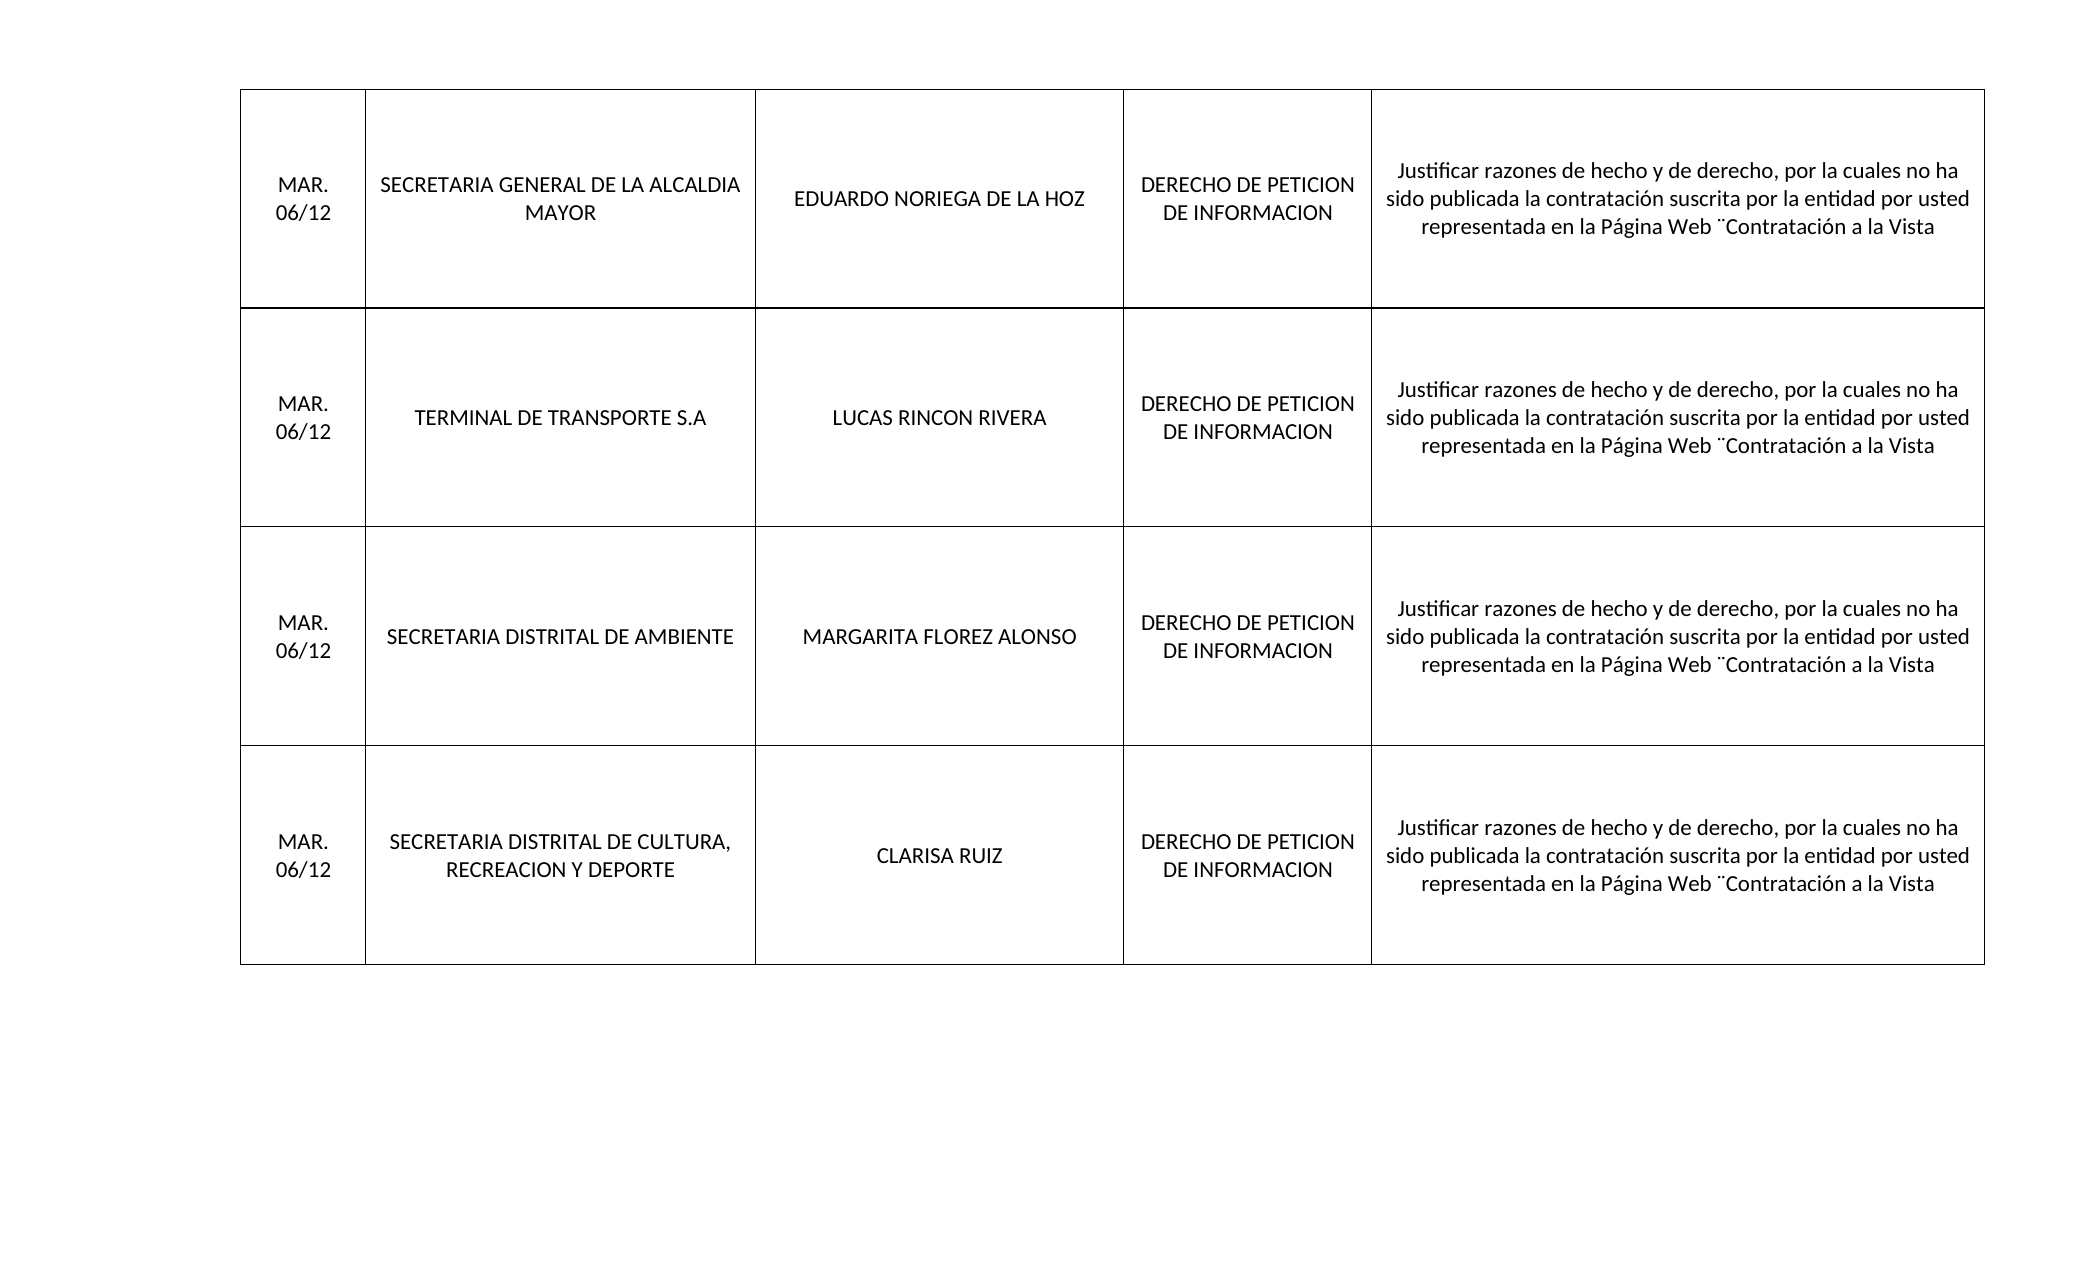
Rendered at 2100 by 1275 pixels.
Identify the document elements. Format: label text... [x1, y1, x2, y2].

table_cell DERECHO DE PETICION DE INFORMACION [1124, 309, 1371, 526]
table_cell MAR. 06/12 [241, 527, 365, 745]
table_cell EDUARDO NORIEGA DE LA HOZ [756, 90, 1123, 307]
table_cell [1124, 746, 1371, 964]
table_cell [1124, 90, 1371, 307]
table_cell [1372, 90, 1984, 307]
table_cell MAR. 06/12 [241, 309, 365, 526]
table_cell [1372, 746, 1984, 964]
table_cell SECRETARIA DISTRITAL DE AMBIENTE [366, 527, 755, 745]
table_cell MAR. 06/12 [241, 746, 365, 964]
table_cell DERECHO DE PETICION DE INFORMACION [1124, 527, 1371, 745]
table_cell MARGARITA FLOREZ ALONSO [756, 527, 1123, 745]
table_cell SECRETARIA DISTRITAL DE CULTURA, RECREACION Y DEPORTE [366, 746, 755, 964]
table_cell LUCAS RINCON RIVERA [756, 309, 1123, 526]
table_cell MAR. 06/12 [241, 90, 365, 307]
table_cell TERMINAL DE TRANSPORTE S.A [366, 309, 755, 526]
table_cell CLARISA RUIZ [756, 746, 1123, 964]
table_cell SECRETARIA GENERAL DE LA ALCALDIA MAYOR [366, 90, 755, 307]
